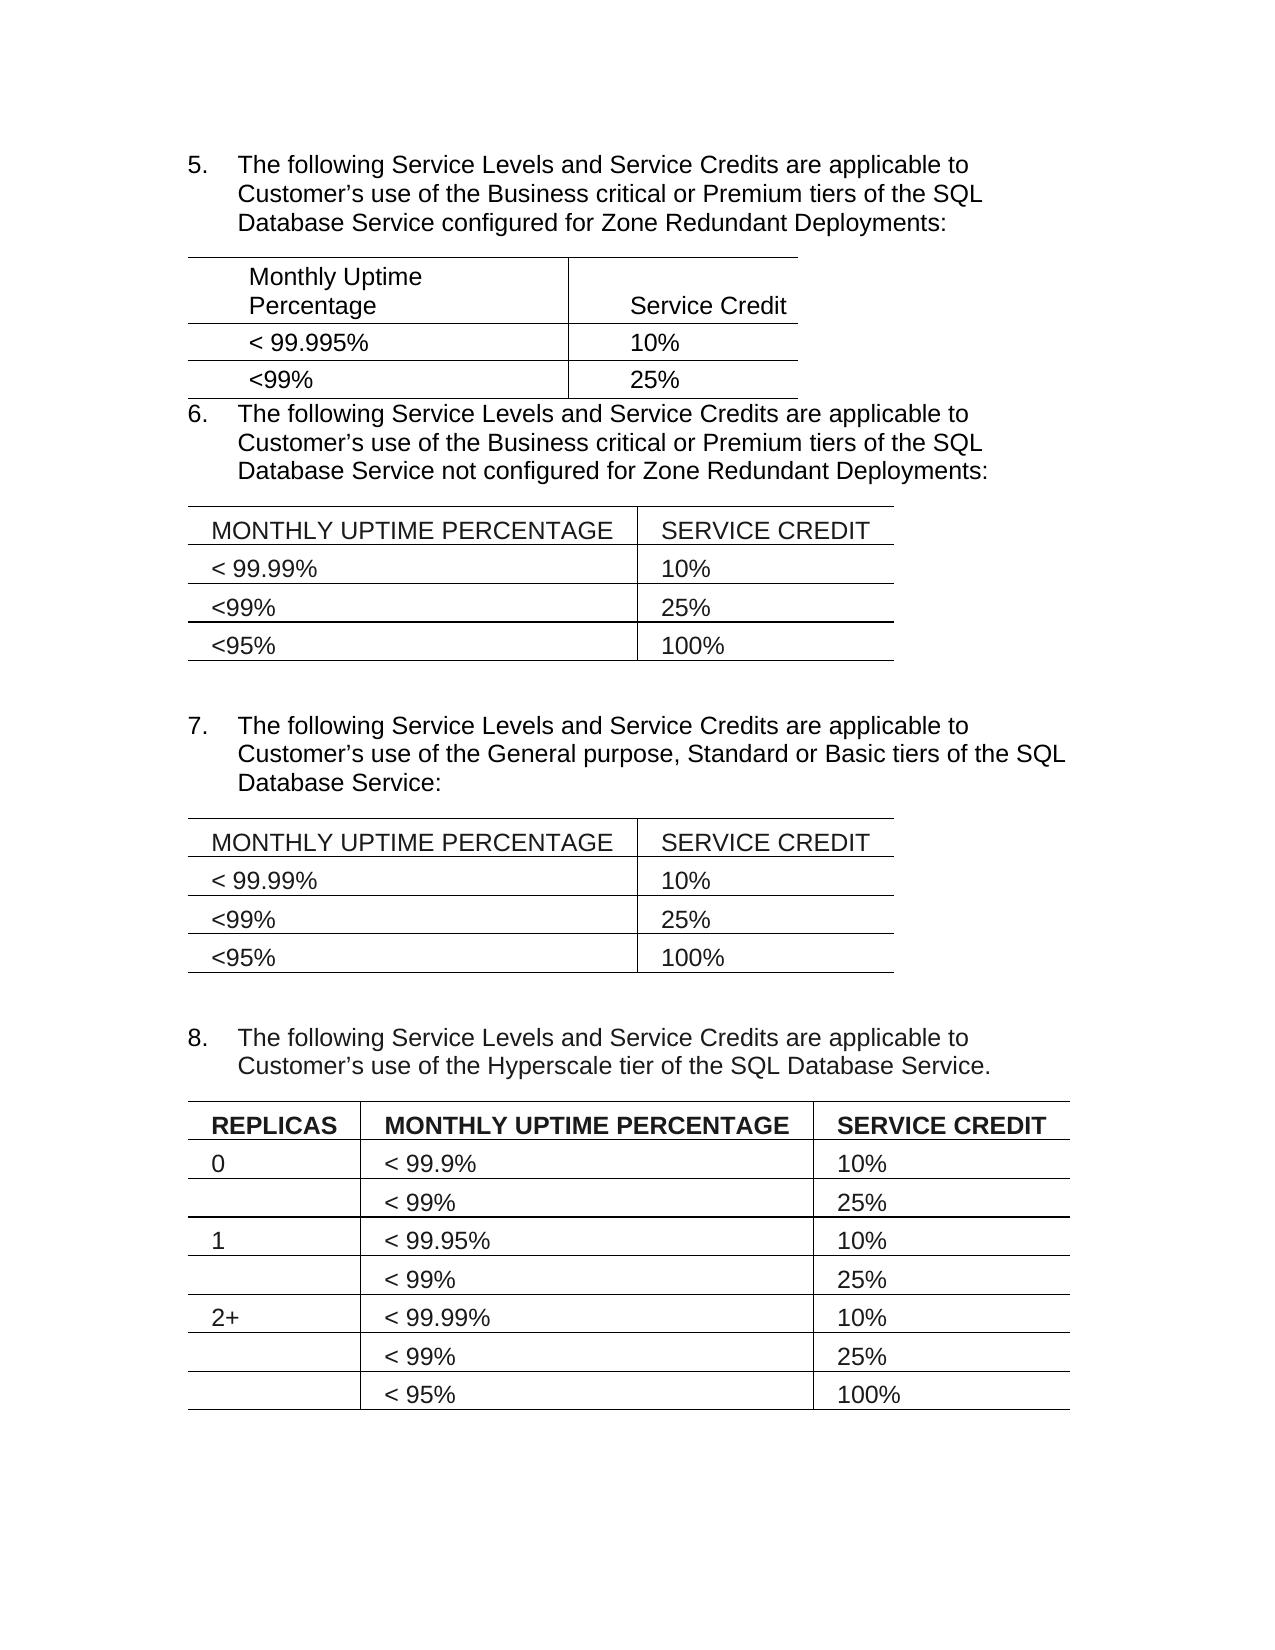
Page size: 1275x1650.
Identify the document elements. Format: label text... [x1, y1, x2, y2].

table_cell < 95% [361, 1372, 813, 1409]
table_cell [188, 1333, 360, 1371]
table_header MONTHLY UPTIME PERCENTAGE [188, 819, 637, 856]
table_cell < 99% [361, 1256, 813, 1293]
table_cell 25% [814, 1256, 1070, 1293]
table_cell 25% [814, 1333, 1070, 1371]
table_cell <95% [188, 623, 637, 660]
table_cell < 99.99% [188, 545, 637, 583]
table_cell 10% [814, 1295, 1070, 1332]
table_cell 2+ [188, 1295, 360, 1332]
table_header Monthly Uptime Percentage [188, 258, 568, 323]
table_cell < 99% [361, 1333, 813, 1371]
table_cell <99% [188, 361, 568, 398]
table_cell < 99.99% [188, 857, 637, 895]
table_cell < 99.995% [188, 324, 568, 360]
table_cell 25% [814, 1179, 1070, 1216]
table_cell 100% [638, 623, 894, 660]
table_cell <99% [188, 896, 637, 933]
table_cell 10% [638, 545, 894, 583]
table_header SERVICE CREDIT [638, 819, 894, 856]
table_cell [188, 1372, 360, 1409]
list The following Service Levels and Service Credits are applicable to Customer’s use of the General purpose, Standard or Basic tiers of the SQL Database Service: [187, 711, 1087, 797]
table_cell 25% [638, 896, 894, 933]
list The following Service Levels and Service Credits are applicable to Customer’s use of the Business critical or Premium tiers of the SQL Database Service configured for Zone Redundant Deployments: [187, 150, 1087, 236]
table_cell < 99.9% [361, 1140, 813, 1178]
table_cell <95% [188, 934, 637, 972]
table_header MONTHLY UPTIME PERCENTAGE [361, 1102, 813, 1139]
list The following Service Levels and Service Credits are applicable to Customer’s use of the Business critical or Premium tiers of the SQL Database Service not configured for Zone Redundant Deployments: [187, 399, 1087, 485]
table_cell 0 [188, 1140, 360, 1178]
table_cell 25% [638, 584, 894, 621]
table_cell [188, 1179, 360, 1216]
table_cell 10% [814, 1218, 1070, 1255]
table_cell < 99% [361, 1179, 813, 1216]
table_cell 10% [638, 857, 894, 895]
table_cell 1 [188, 1218, 360, 1255]
table_cell <99% [188, 584, 637, 621]
table_header Service Credit [569, 258, 798, 323]
table_header REPLICAS [188, 1102, 360, 1139]
list The following Service Levels and Service Credits are applicable to Customer’s use of the Hyperscale tier of the SQL Database Service. [187, 1022, 1087, 1080]
table_cell 100% [638, 934, 894, 972]
table_header SERVICE CREDIT [814, 1102, 1070, 1139]
table_header SERVICE CREDIT [638, 507, 894, 544]
table_cell 10% [814, 1140, 1070, 1178]
table_cell [188, 1256, 360, 1293]
table_cell 25% [569, 361, 798, 398]
table_header MONTHLY UPTIME PERCENTAGE [188, 507, 637, 544]
table_cell 100% [814, 1372, 1070, 1409]
table_cell < 99.95% [361, 1218, 813, 1255]
table_cell 10% [569, 324, 798, 360]
table_cell < 99.99% [361, 1295, 813, 1332]
